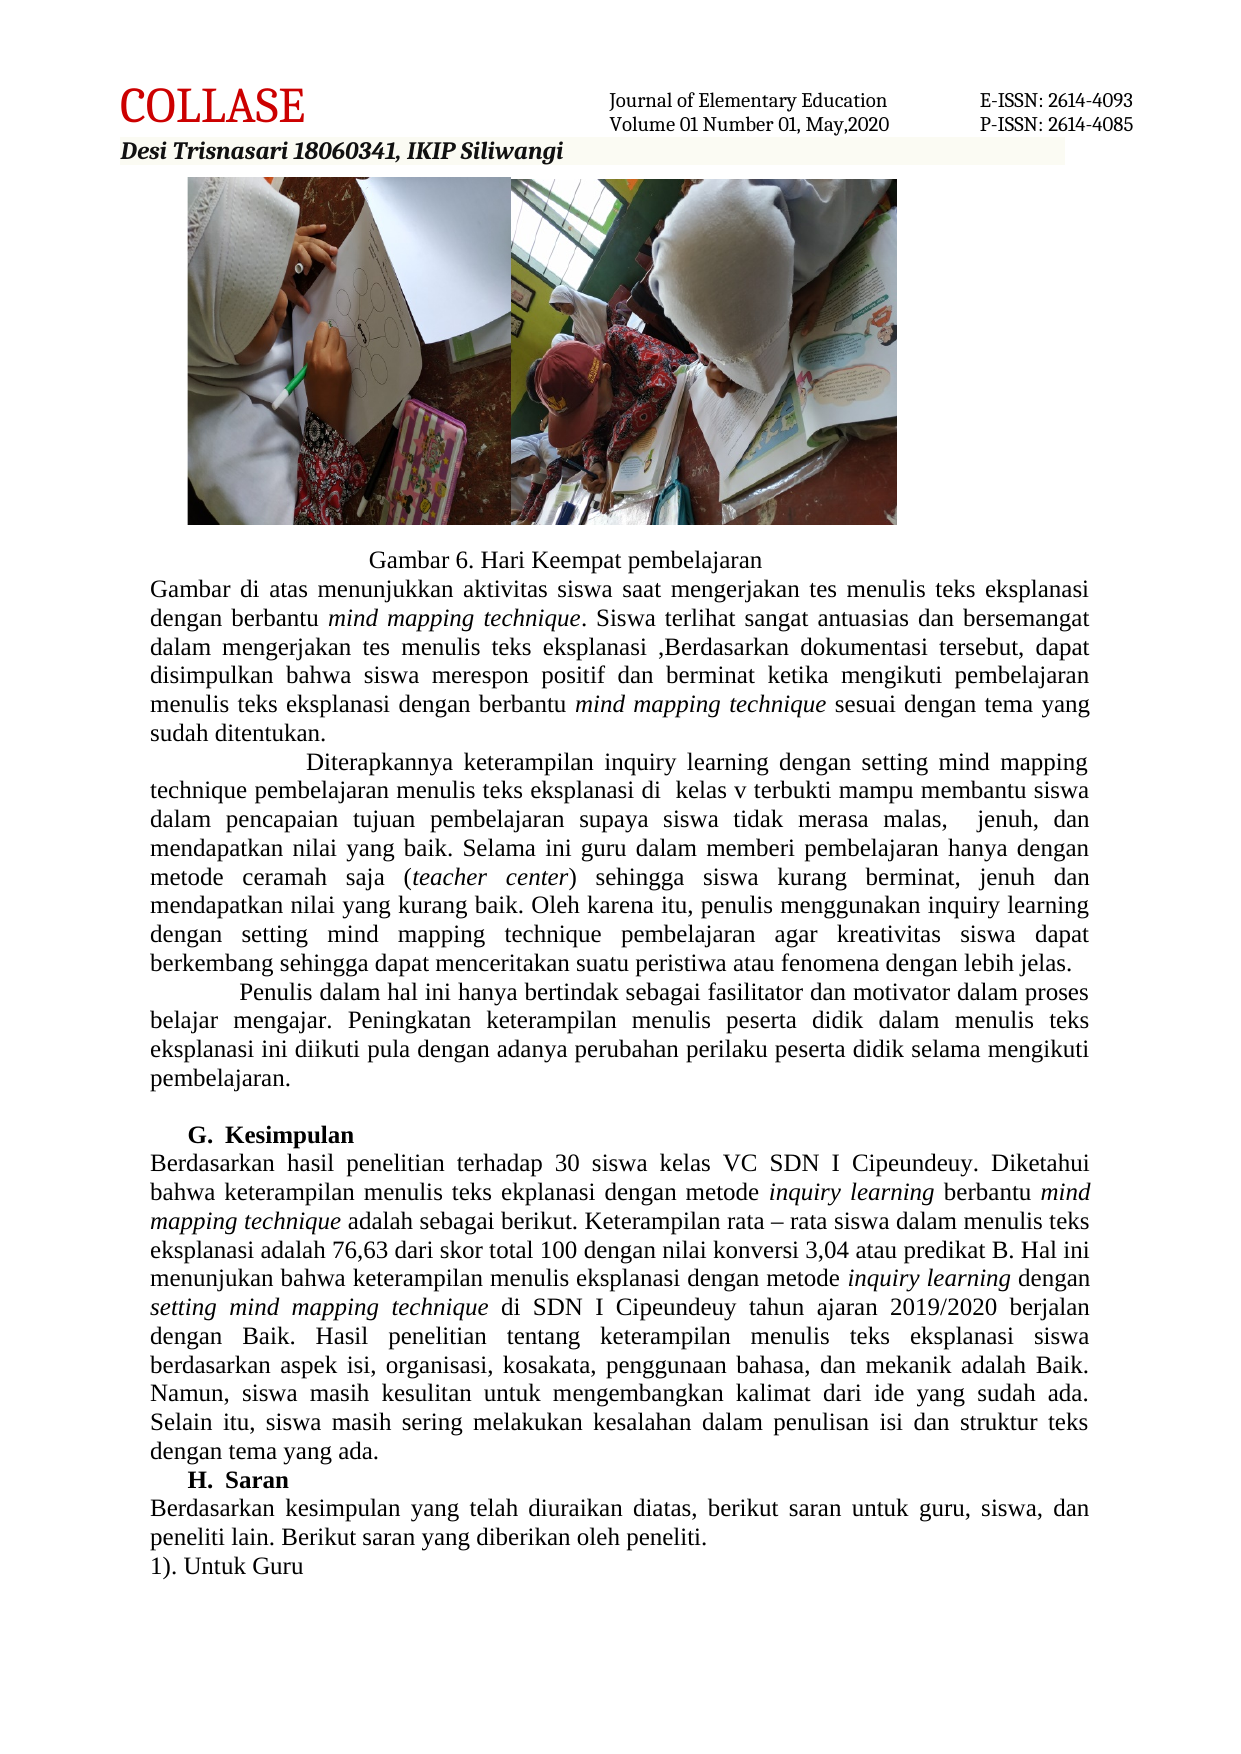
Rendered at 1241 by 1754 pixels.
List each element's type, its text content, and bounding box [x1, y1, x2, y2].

text Penulis dalam hal ini hanya bertindak sebagai fasilitator dan motivator dalam proses belajar mengajar. Peningkatan keterampilan menulis peserta didik dalam menulis teks eksplanasi ini diikuti pula dengan adanya perubahan perilaku peserta didik selama mengikuti pembelajaran. [150, 977, 1090, 1092]
text Berdasarkan hasil penelitian terhadap 30 siswa kelas VC SDN I Cipeundeuy. Diketahui bahwa keterampilan menulis teks ekplanasi dengan metode inquiry learning berbantu mind mapping technique adalah sebagai berikut. Keterampilan rata – rata siswa dalam menulis teks eksplanasi adalah 76,63 dari skor total 100 dengan nilai konversi 3,04 atau predikat B. Hal ini menunjukan bahwa keterampilan menulis eksplanasi dengan metode inquiry learning dengan setting mind mapping technique di SDN I Cipeundeuy tahun ajaran 2019/2020 berjalan dengan Baik. Hasil penelitian tentang keterampilan menulis teks eksplanasi siswa berdasarkan aspek isi, organisasi, kosakata, penggunaan bahasa, dan mekanik adalah Baik. Namun, siswa masih kesulitan untuk mengembangkan kalimat dari ide yang sudah ada. Selain itu, siswa masih sering melakukan kesalahan dalam penulisan isi dan struktur teks dengan tema yang ada. [150, 1148, 1090, 1465]
text 1). Untuk Guru [150, 1551, 1090, 1580]
list Kesimpulan [187, 1120, 1090, 1148]
text Gambar di atas menunjukkan aktivitas siswa saat mengerjakan tes menulis teks eksplanasi dengan berbantu mind mapping technique. Siswa terlihat sangat antuasias dan bersemangat dalam mengerjakan tes menulis teks eksplanasi ,Berdasarkan dokumentasi tersebut, dapat disimpulkan bahwa siswa merespon positif dan berminat ketika mengikuti pembelajaran menulis teks eksplanasi dengan berbantu mind mapping technique sesuai dengan tema yang sudah ditentukan. [150, 574, 1090, 747]
text Gambar 6. Hari Keempat pembelajaran [150, 546, 1090, 574]
text Berdasarkan kesimpulan yang telah diuraikan diatas, berikut saran untuk guru, siswa, dan peneliti lain. Berikut saran yang diberikan oleh peneliti. [150, 1493, 1090, 1551]
picture [187, 177, 897, 525]
text Diterapkannya keterampilan inquiry learning dengan setting mind mapping technique pembelajaran menulis teks eksplanasi di kelas v terbukti mampu membantu siswa dalam pencapaian tujuan pembelajaran supaya siswa tidak merasa malas, jenuh, dan mendapatkan nilai yang baik. Selama ini guru dalam memberi pembelajaran hanya dengan metode ceramah saja (teacher center) sehingga siswa kurang berminat, jenuh dan mendapatkan nilai yang kurang baik. Oleh karena itu, penulis menggunakan inquiry learning dengan setting mind mapping technique pembelajaran agar kreativitas siswa dapat berkembang sehingga dapat menceritakan suatu peristiwa atau fenomena dengan lebih jelas. [150, 747, 1090, 977]
list Saran [187, 1465, 1090, 1493]
